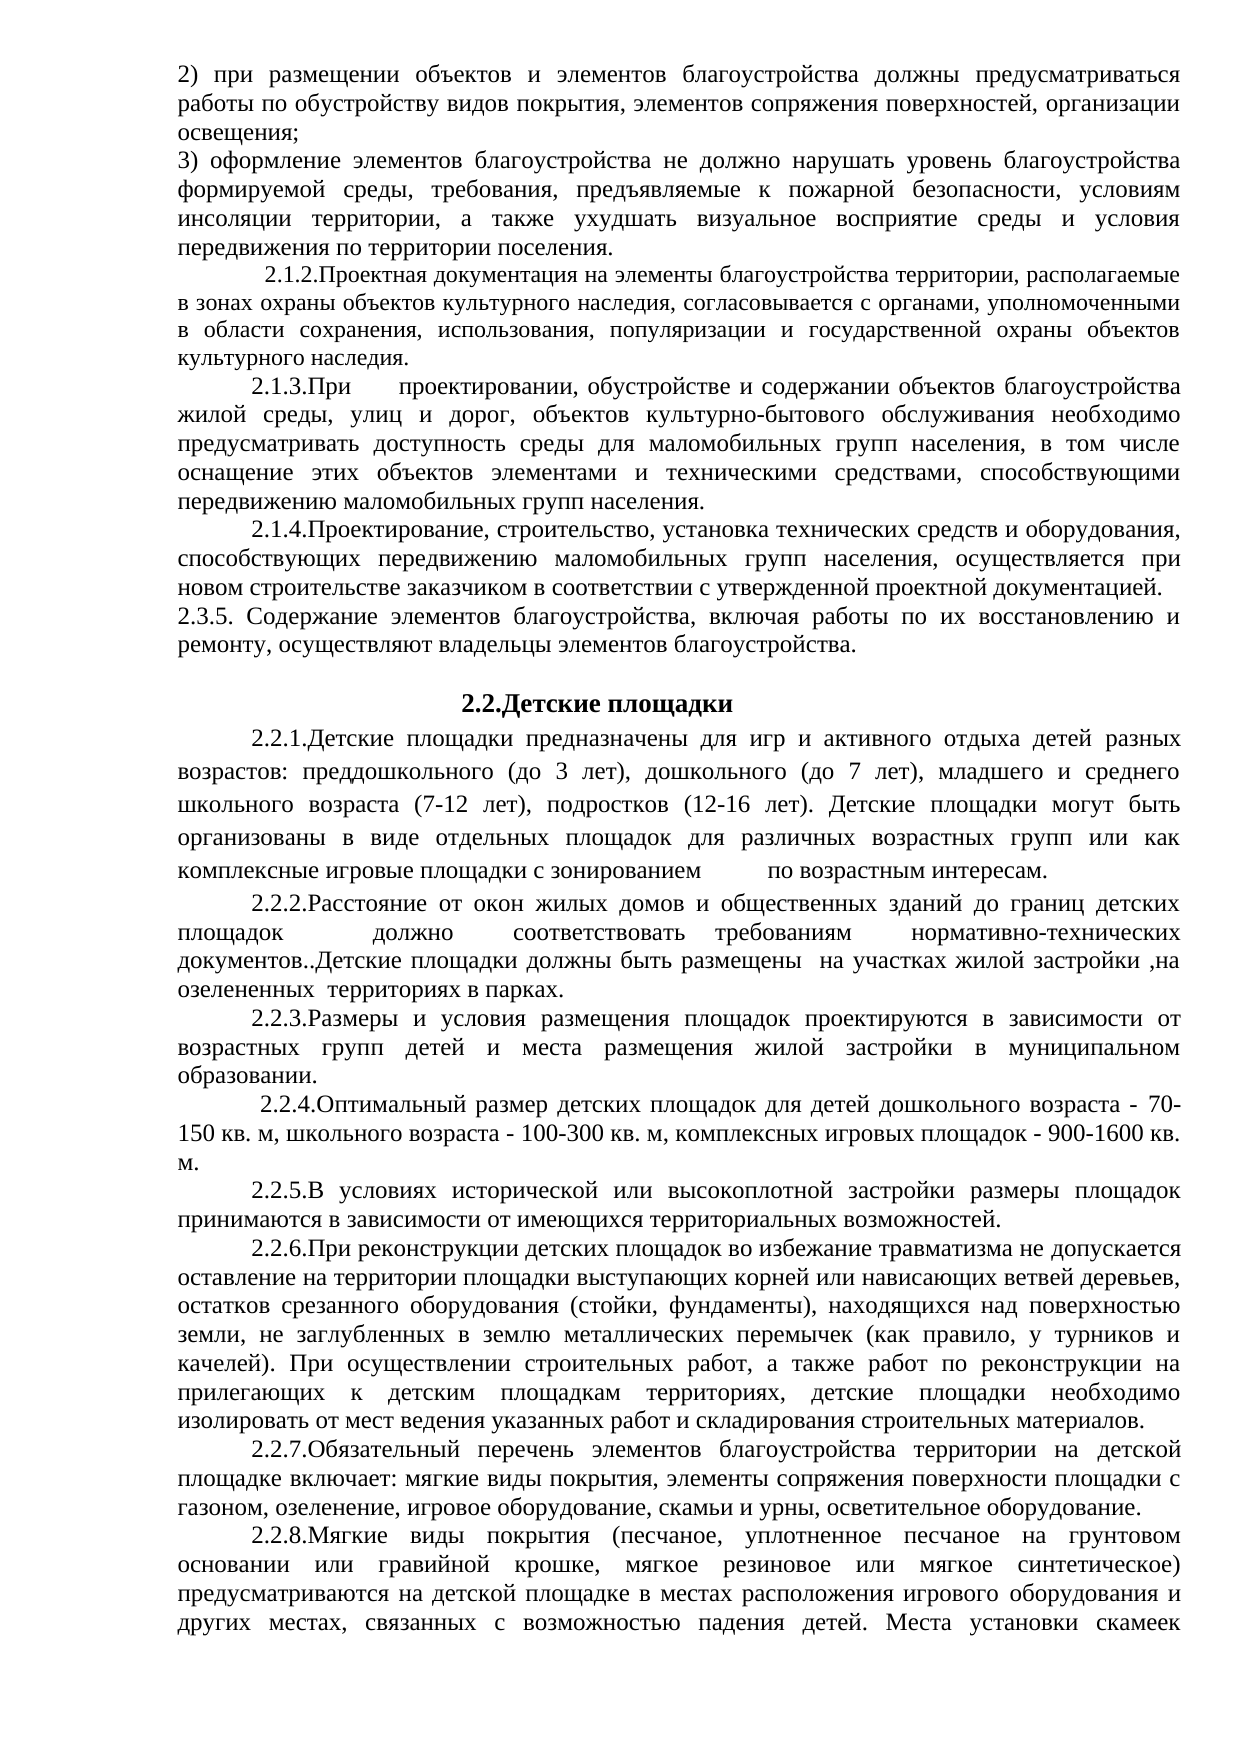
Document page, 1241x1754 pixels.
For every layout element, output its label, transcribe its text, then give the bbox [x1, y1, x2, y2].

text 2.1.3.При проектировании, обустройстве и содержании объектов благоустройства жилой среды, улиц и дорог, объектов культурно-бытового обслуживания необходимо предусматривать доступность среды для маломобильных групп населения, в том числе оснащение этих объектов элементами и техническими средствами, способствующими передвижению маломобильных групп населения. [177, 371, 1181, 514]
text 2.2.6.При реконструкции детских площадок во избежание травматизма не допускается оставление на территории площадки выступающих корней или нависающих ветвей деревьев, остатков срезанного оборудования (стойки, фундаменты), находящихся над поверхностью земли, не заглубленных в землю металлических перемычек (как правило, у турников и качелей). При осуществлении строительных работ, а также работ по реконструкции на прилегающих к детским площадкам территориях, детские площадки необходимо изолировать от мест ведения указанных работ и складирования строительных материалов. [177, 1233, 1181, 1434]
text 2.2.1.Детские площадки предназначены для игр и активного отдыха детей разных возрастов: преддошкольного (до 3 лет), дошкольного (до 7 лет), младшего и среднего школьного возраста (7-12 лет), подростков (12-16 лет). Детские площадки могут быть организованы в виде отдельных площадок для различных возрастных групп или как комплексные игровые площадки с зонированием по возрастным интересам. [177, 723, 1181, 883]
text 2.2.4.Оптимальный размер детских площадок для детей дошкольного возраста - 70-150 кв. м, школьного возраста - 100-300 кв. м, комплексных игровых площадок - 900-1600 кв. м. [177, 1089, 1181, 1175]
text 3) оформление элементов благоустройства не должно нарушать уровень благоустройства формируемой среды, требования, предъявляемые к пожарной безопасности, условиям инсоляции территории, а также ухудшать визуальное восприятие среды и условия передвижения по территории поселения. [177, 145, 1181, 260]
text 2.2.3.Размеры и условия размещения площадок проектируются в зависимости от возрастных групп детей и места размещения жилой застройки в муниципальном образовании. [177, 1003, 1181, 1089]
text 2.2.2.Расстояние от окон жилых домов и общественных зданий до границ детских площадок должно соответствовать требованиям нормативно-технических документов..Детские площадки должны быть размещены на участках жилой застройки ,на озелененных территориях в парках. [177, 888, 1181, 1003]
text 2.1.2.Проектная документация на элементы благоустройства территории, располагаемые в зонах охраны объектов культурного наследия, согласовывается с органами, уполномоченными в области сохранения, использования, популяризации и государственной охраны объектов культурного наследия. [177, 260, 1181, 371]
text 2.3.5. Содержание элементов благоустройства, включая работы по их восстановлению и ремонту, осуществляют владельцы элементов благоустройства. [177, 601, 1181, 658]
text 2) при размещении объектов и элементов благоустройства должны предусматриваться работы по обустройству видов покрытия, элементов сопряжения поверхностей, организации освещения; [177, 59, 1181, 145]
text 2.2.Детские площадки [177, 687, 1181, 718]
text 2.2.5.В условиях исторической или высокоплотной застройки размеры площадок принимаются в зависимости от имеющихся территориальных возможностей. [177, 1175, 1181, 1233]
text 2.1.4.Проектирование, строительство, установка технических средств и оборудования, способствующих передвижению маломобильных групп населения, осуществляется при новом строительстве заказчиком в соответствии с утвержденной проектной документацией. [177, 514, 1181, 601]
text 2.2.7.Обязательный перечень элементов благоустройства территории на детской площадке включает: мягкие виды покрытия, элементы сопряжения поверхности площадки с газоном, озеленение, игровое оборудование, скамьи и урны, осветительное оборудование. [177, 1434, 1181, 1520]
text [177, 1520, 1181, 1635]
